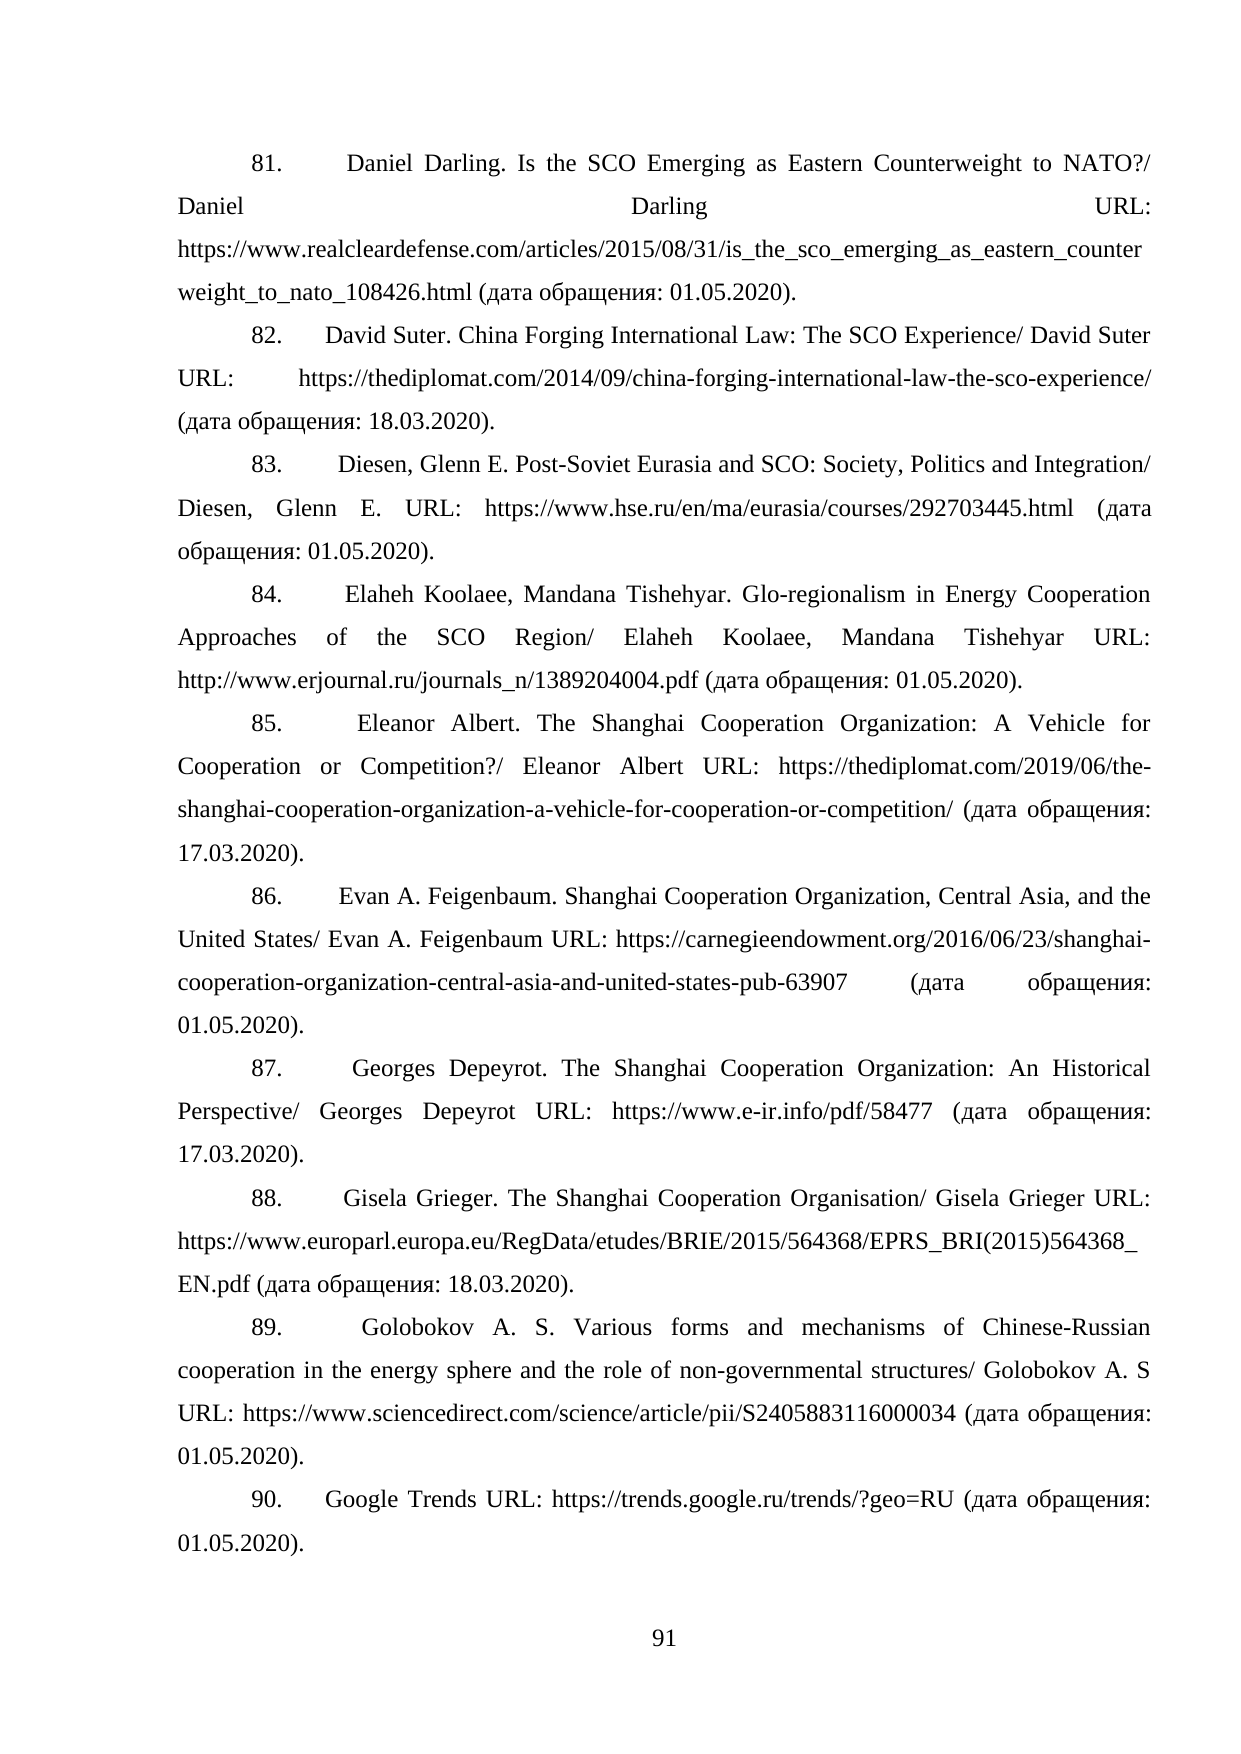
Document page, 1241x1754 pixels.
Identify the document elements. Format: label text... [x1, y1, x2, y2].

list Golobokov A. S. Various forms and mechanisms of Chinese-Russian cooperation in the energy sphere and the role of non-governmental structures/ Golobokov A. S URL: https://www.sciencedirect.com/science/article/pii/S2405883116000034 (дата обращения: 01.05.2020). [177, 1312, 1152, 1470]
list Georges Depeyrot. The Shanghai Cooperation Organization: An Historical Perspective/ Georges Depeyrot URL: https://www.e-ir.info/pdf/58477 (дата обращения: 17.03.2020). [177, 1053, 1152, 1168]
list Gisela Grieger. The Shanghai Cooperation Organisation/ Gisela Grieger URL: https://www.europarl.europa.eu/RegData/etudes/BRIE/2015/564368/EPRS_BRI(2015)564368_EN.pdf (дата обращения: 18.03.2020). [177, 1183, 1152, 1298]
list Evan A. Feigenbaum. Shanghai Cooperation Organization, Central Asia, and the United States/ Evan A. Feigenbaum URL: https://carnegieendowment.org/2016/06/23/shanghai-cooperation-organization-central-asia-and-united-states-pub-63907 (дата обращения: 01.05.2020). [177, 881, 1152, 1039]
list David Suter. China Forging International Law: The SCO Experience/ David Suter URL: https://thediplomat.com/2014/09/china-forging-international-law-the-sco-experience/ (дата обращения: 18.03.2020). [177, 320, 1152, 435]
list Elaheh Koolaee, Mandana Tishehyar. Glo-regionalism in Energy Cooperation Approaches of the SCO Region/ Elaheh Koolaee, Mandana Tishehyar URL: http://www.erjournal.ru/journals_n/1389204004.pdf (дата обращения: 01.05.2020). [177, 579, 1152, 694]
list Eleanor Albert. The Shanghai Cooperation Organization: A Vehicle for Cooperation or Competition?/ Eleanor Albert URL: https://thediplomat.com/2019/06/the-shanghai-cooperation-organization-a-vehicle-for-cooperation-or-competition/ (дата обращения: 17.03.2020). [177, 708, 1152, 866]
list Diesen, Glenn E. Post-Soviet Eurasia and SCO: Society, Politics and Integration/ Diesen, Glenn E. URL: https://www.hse.ru/en/ma/eurasia/courses/292703445.html (дата обращения: 01.05.2020). [177, 449, 1152, 564]
list Daniel Darling. Is the SCO Emerging as Eastern Counterweight to NATO?/ Daniel Darling URL: https://www.realcleardefense.com/articles/2015/08/31/is_the_sco_emerging_as_eastern_counterweight_to_nato_108426.html (дата обращения: 01.05.2020). [177, 148, 1152, 306]
list Google Trends URL: https://trends.google.ru/trends/?geo=RU (дата обращения: 01.05.2020). [177, 1484, 1152, 1556]
